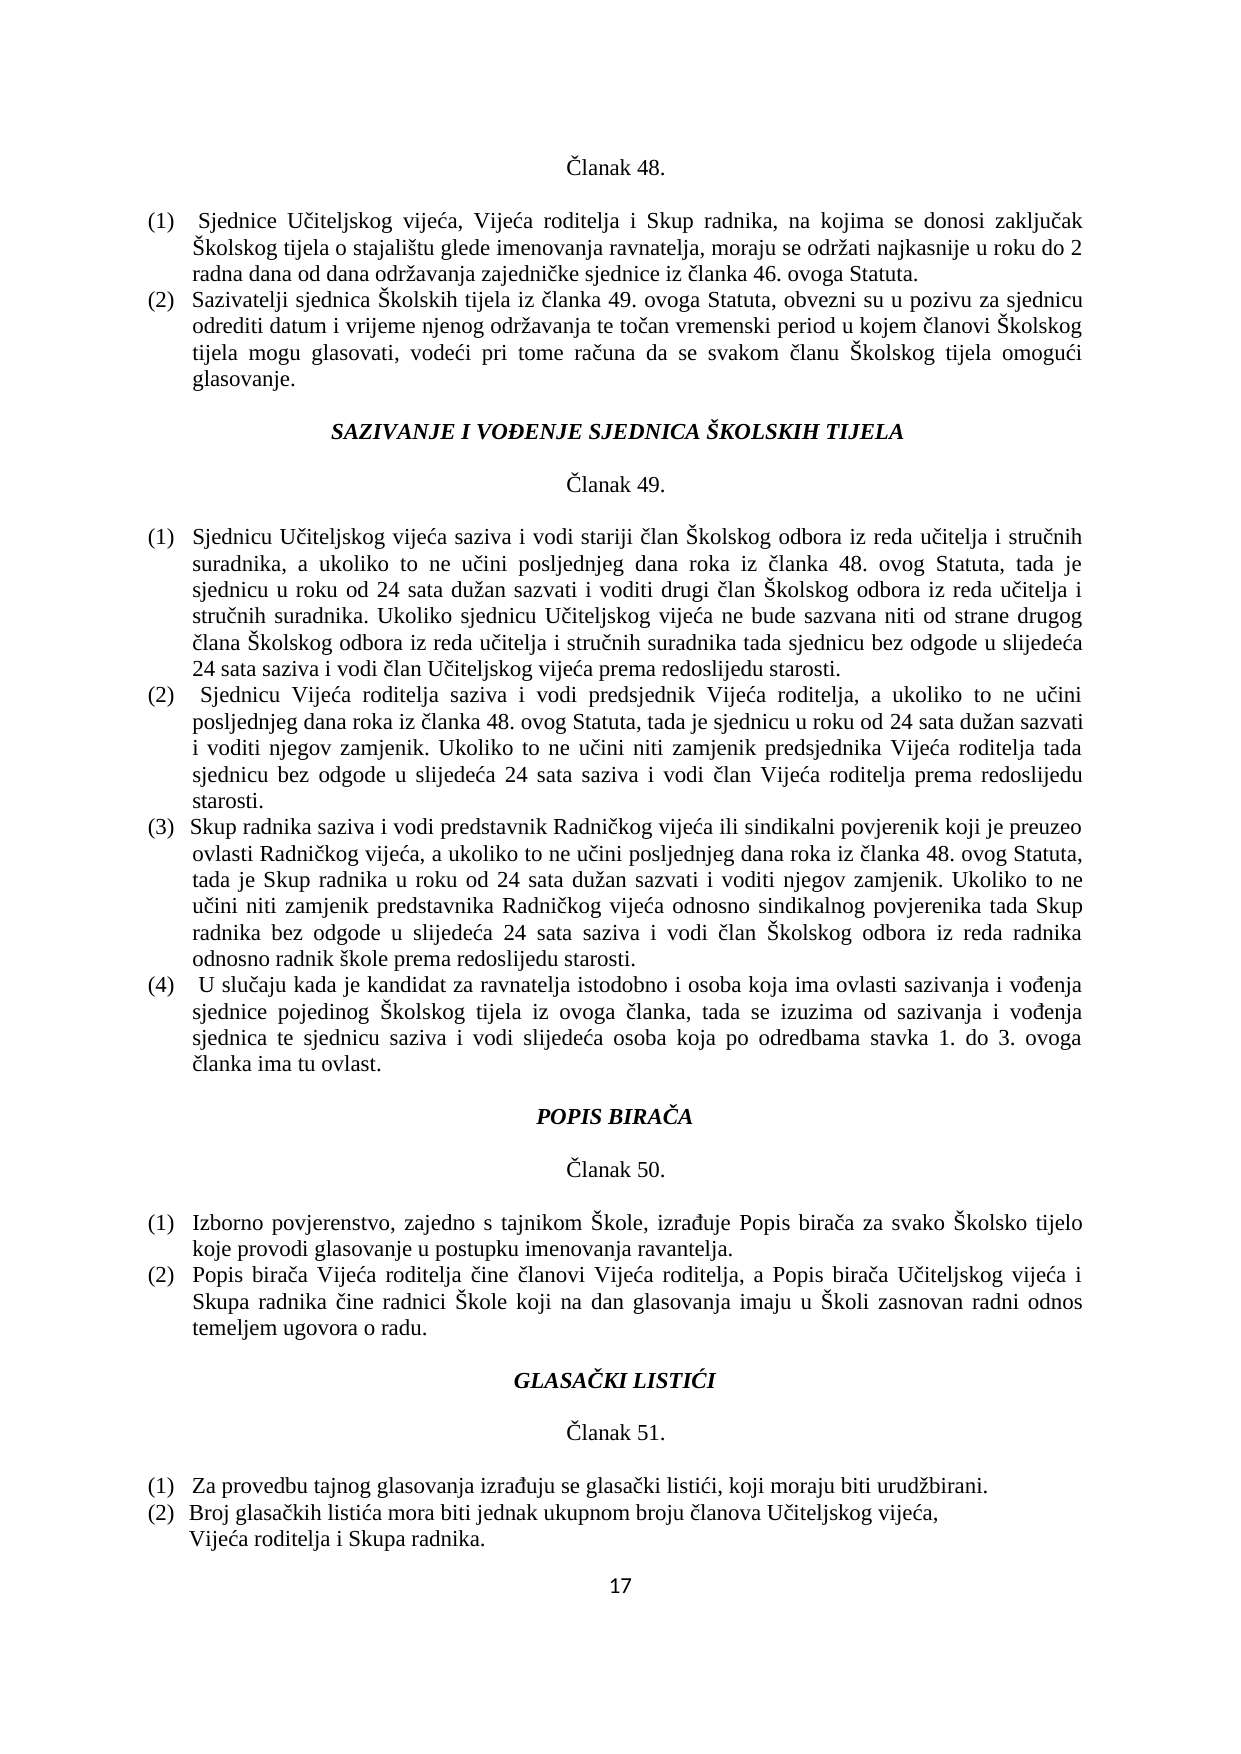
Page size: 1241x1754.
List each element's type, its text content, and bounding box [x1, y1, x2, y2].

text Članak 51. [148, 1419, 1084, 1446]
text POPIS BIRAČA [148, 1103, 1084, 1129]
text Vijeća roditelja i Skupa radnika. [177, 1525, 1093, 1551]
text SAZIVANJE I VOĐENJE SJEDNICA ŠKOLSKIH TIJELA [148, 418, 1084, 444]
text Članak 49. [148, 471, 1084, 497]
text Članak 48. [148, 154, 1084, 181]
text Članak 50. [148, 1156, 1084, 1182]
text (1) Za provedbu tajnog glasovanja izrađuju se glasački listići, koji moraju biti urudžbirani. [148, 1472, 1093, 1498]
list Sazivatelji sjednica Školskih tijela iz članka 49. ovoga Statuta, obvezni su u pozivu za sjednicu odrediti datum i vrijeme njenog održavanja te točan vremenski period u kojem članovi Školskog tijela mogu glasovati, vodeći pri tome računa da se svakom članu Školskog tijela omogući glasovanje. [148, 286, 1084, 392]
list U slučaju kada je kandidat za ravnatelja istodobno i osoba koja ima ovlasti sazivanja i vođenja sjednice pojedinog Školskog tijela iz ovoga članka, tada se izuzima od sazivanja i vođenja sjednica te sjednicu saziva i vodi slijedeća osoba koja po odredbama stavka 1. do 3. ovoga članka ima tu ovlast. [148, 971, 1084, 1077]
list Sjednicu Vijeća roditelja saziva i vodi predsjednik Vijeća roditelja, a ukoliko to ne učini posljednjeg dana roka iz članka 48. ovog Statuta, tada je sjednicu u roku od 24 sata dužan sazvati i voditi njegov zamjenik. Ukoliko to ne učini niti zamjenik predsjednika Vijeća roditelja tada sjednicu bez odgode u slijedeća 24 sata saziva i vodi član Vijeća roditelja prema redoslijedu starosti. [148, 682, 1084, 813]
list Popis birača Vijeća roditelja čine članovi Vijeća roditelja, a Popis birača Učiteljskog vijeća i Skupa radnika čine radnici Škole koji na dan glasovanja imaju u Školi zasnovan radni odnos temeljem ugovora o radu. [148, 1261, 1084, 1340]
list Sjednicu Učiteljskog vijeća saziva i vodi stariji član Školskog odbora iz reda učitelja i stručnih suradnika, a ukoliko to ne učini posljednjeg dana roka iz članka 48. ovog Statuta, tada je sjednicu u roku od 24 sata dužan sazvati i voditi drugi član Školskog odbora iz reda učitelja i stručnih suradnika. Ukoliko sjednicu Učiteljskog vijeća ne bude sazvana niti od strane drugog člana Školskog odbora iz reda učitelja i stručnih suradnika tada sjednicu bez odgode u slijedeća 24 sata saziva i vodi član Učiteljskog vijeća prema redoslijedu starosti. [148, 523, 1084, 682]
text GLASAČKI LISTIĆI [148, 1367, 1084, 1393]
list Sjednice Učiteljskog vijeća, Vijeća roditelja i Skup radnika, na kojima se donosi zaključak Školskog tijela o stajalištu glede imenovanja ravnatelja, moraju se održati najkasnije u roku do 2 radna dana od dana održavanja zajedničke sjednice iz članka 46. ovoga Statuta. [148, 207, 1084, 286]
list Skup radnika saziva i vodi predstavnik Radničkog vijeća ili sindikalni povjerenik koji je preuzeo ovlasti Radničkog vijeća, a ukoliko to ne učini posljednjeg dana roka iz članka 48. ovog Statuta, tada je Skup radnika u roku od 24 sata dužan sazvati i voditi njegov zamjenik. Ukoliko to ne učini niti zamjenik predstavnika Radničkog vijeća odnosno sindikalnog povjerenika tada Skup radnika bez odgode u slijedeća 24 sata saziva i vodi član Školskog odbora iz reda radnika odnosno radnik škole prema redoslijedu starosti. [148, 813, 1084, 971]
list Broj glasačkih listića mora biti jednak ukupnom broju članova Učiteljskog vijeća, [148, 1498, 1093, 1525]
list Izborno povjerenstvo, zajedno s tajnikom Škole, izrađuje Popis birača za svako Školsko tijelo koje provodi glasovanje u postupku imenovanja ravantelja. [148, 1209, 1084, 1261]
